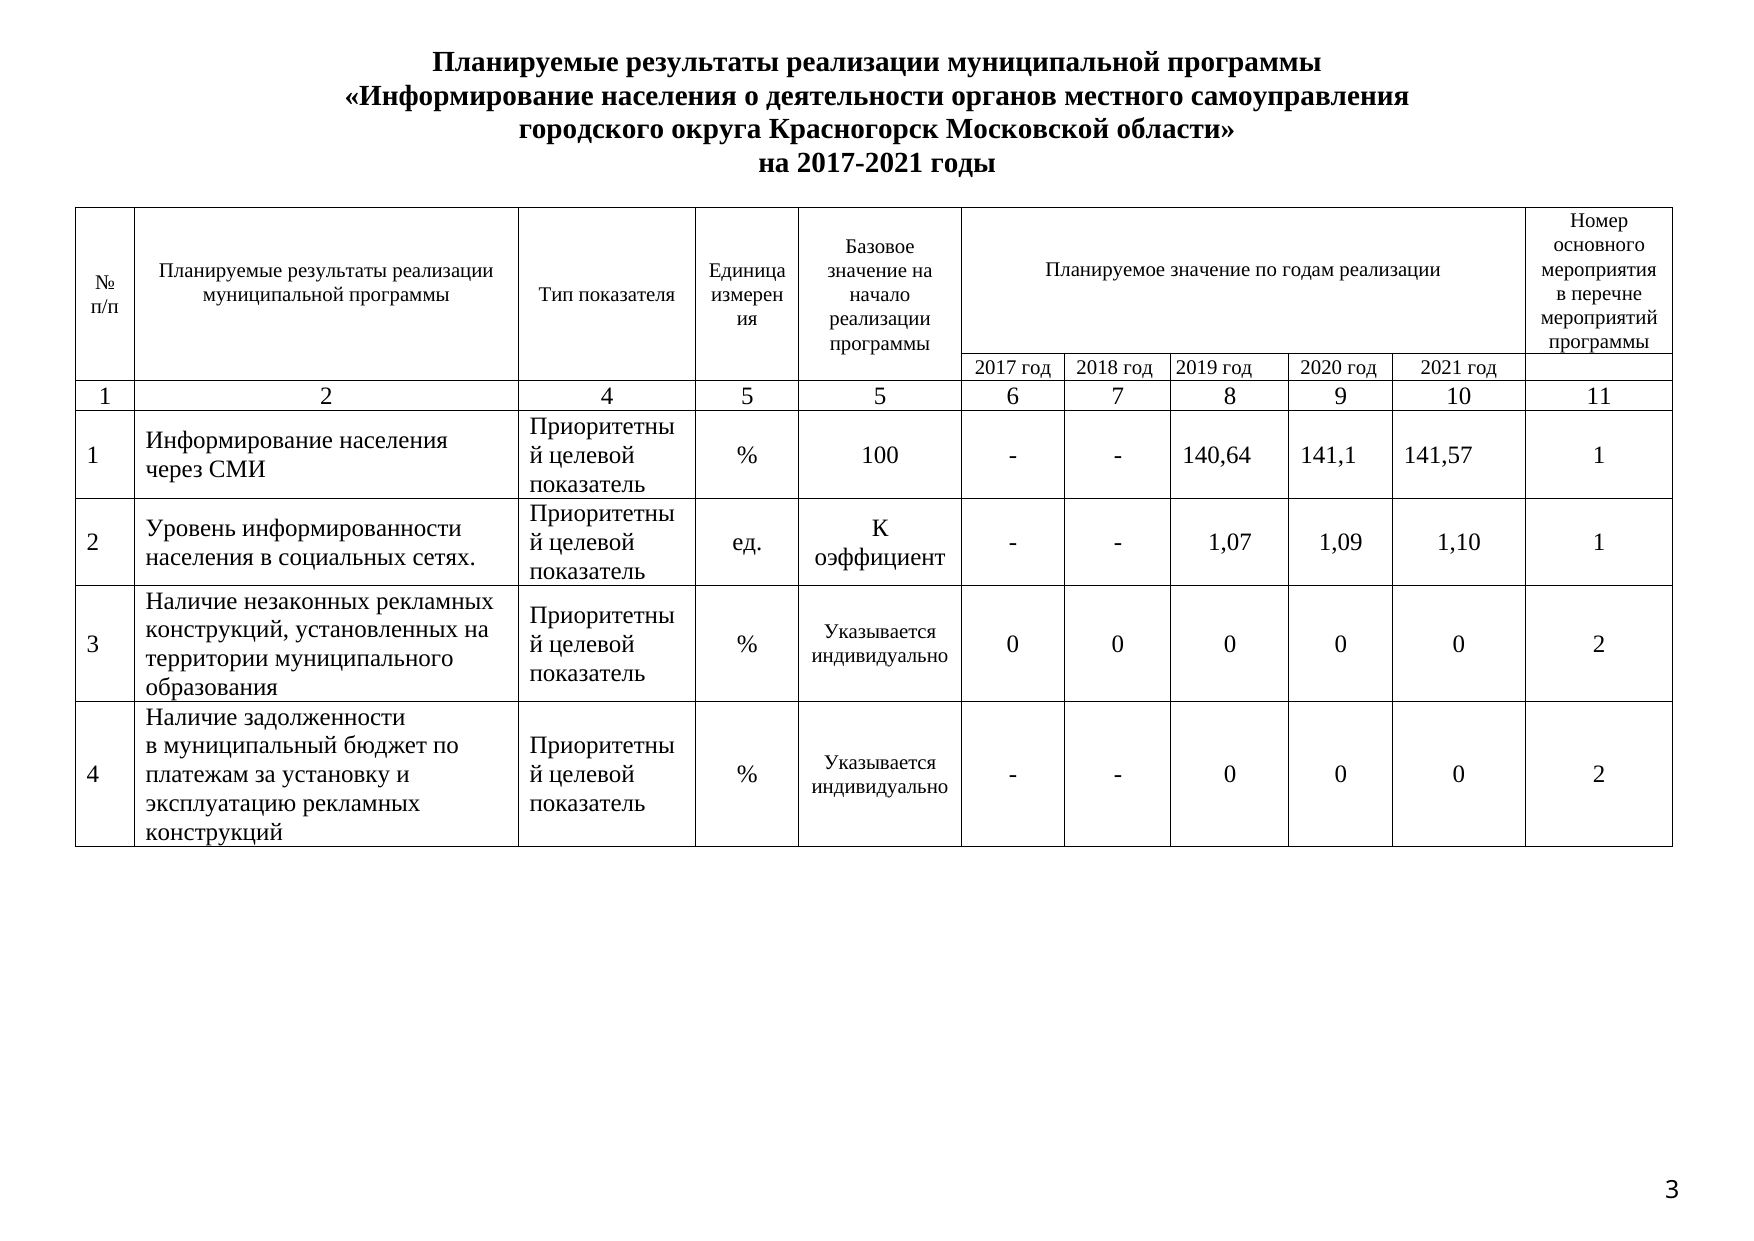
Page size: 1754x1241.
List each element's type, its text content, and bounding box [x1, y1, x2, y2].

table_cell 2019 год [1171, 354, 1288, 380]
table_cell 0 [1171, 702, 1288, 846]
table_cell 2 [1526, 702, 1672, 846]
table_cell ед. [696, 499, 798, 585]
table_cell 141,57 [1393, 411, 1525, 497]
table_cell - [962, 499, 1064, 585]
text городского округа Красногорск Московской области» [75, 111, 1679, 145]
table_cell Приоритетный целевой показатель [519, 411, 695, 497]
table_cell Информирование населения через СМИ [135, 411, 518, 497]
text на 2017-2021 годы [75, 145, 1679, 178]
table_cell 4 [76, 702, 134, 846]
table_cell 0 [1393, 702, 1525, 846]
table_cell 0 [1289, 586, 1392, 701]
table_cell Приоритетный целевой показатель [519, 702, 695, 846]
table_header Единица измерения [696, 208, 798, 380]
table_cell Указывается индивидуально [799, 702, 961, 846]
table_cell 2 [76, 499, 134, 585]
table_cell - [962, 702, 1064, 846]
table_cell 7 [1065, 381, 1170, 410]
table_cell 11 [1526, 381, 1672, 410]
table_cell - [1065, 411, 1170, 497]
table_cell Указывается индивидуально [799, 586, 961, 701]
table_header № п/п [76, 208, 134, 380]
table_cell 1 [1526, 411, 1672, 497]
table_cell 5 [696, 381, 798, 410]
table_cell 3 [76, 586, 134, 701]
table_cell 2 [1526, 586, 1672, 701]
text Планируемые результаты реализации муниципальной программы [75, 44, 1679, 78]
table_cell 2021 год [1393, 354, 1525, 380]
table_cell Наличие задолженности в муниципальный бюджет по платежам за установку и эксплуатацию рекламных конструкций [135, 702, 518, 846]
table_cell 0 [1289, 702, 1392, 846]
table_cell % [696, 586, 798, 701]
table_header Планируемые результаты реализации муниципальной программы [135, 208, 518, 380]
table_cell 2018 год [1065, 354, 1170, 380]
table_cell 1,07 [1171, 499, 1288, 585]
table_cell 140,64 [1171, 411, 1288, 497]
table_cell 5 [799, 381, 961, 410]
table_cell 1 [76, 381, 134, 410]
table_cell 0 [1065, 586, 1170, 701]
table_cell 2017 год [962, 354, 1064, 380]
text «Информирование населения о деятельности органов местного самоуправления [75, 78, 1679, 111]
table_cell 1,10 [1393, 499, 1525, 585]
table_cell 2020 год [1289, 354, 1392, 380]
table_cell % [696, 411, 798, 497]
table_header Базовое значение на начало реализации программы [799, 208, 961, 380]
table_header Номер основного мероприятия в перечне мероприятий программы [1526, 208, 1672, 353]
table_cell - [1065, 702, 1170, 846]
table_cell 1,09 [1289, 499, 1392, 585]
table_cell 1 [1526, 499, 1672, 585]
table_cell 0 [962, 586, 1064, 701]
table_cell 0 [1393, 586, 1525, 701]
table_cell 0 [1171, 586, 1288, 701]
table_header Планируемое значение по годам реализации [962, 208, 1525, 353]
table_cell [1526, 354, 1672, 380]
table_cell 1 [76, 411, 134, 497]
table_cell Приоритетный целевой показатель [519, 499, 695, 585]
table_cell 141,1 [1289, 411, 1392, 497]
table_cell 9 [1289, 381, 1392, 410]
table_cell % [696, 702, 798, 846]
table_cell 100 [799, 411, 961, 497]
table_cell 6 [962, 381, 1064, 410]
table_cell 4 [519, 381, 695, 410]
table_cell 10 [1393, 381, 1525, 410]
table_cell - [962, 411, 1064, 497]
table_cell Наличие незаконных рекламных конструкций, установленных на территории муниципального образования [135, 586, 518, 701]
table_cell Коэффициент [799, 499, 961, 585]
table_cell Уровень информированности населения в социальных сетях. [135, 499, 518, 585]
table_cell Приоритетный целевой показатель [519, 586, 695, 701]
table_cell 8 [1171, 381, 1288, 410]
table_cell - [1065, 499, 1170, 585]
table_cell 2 [135, 381, 518, 410]
table_header Тип показателя [519, 208, 695, 380]
